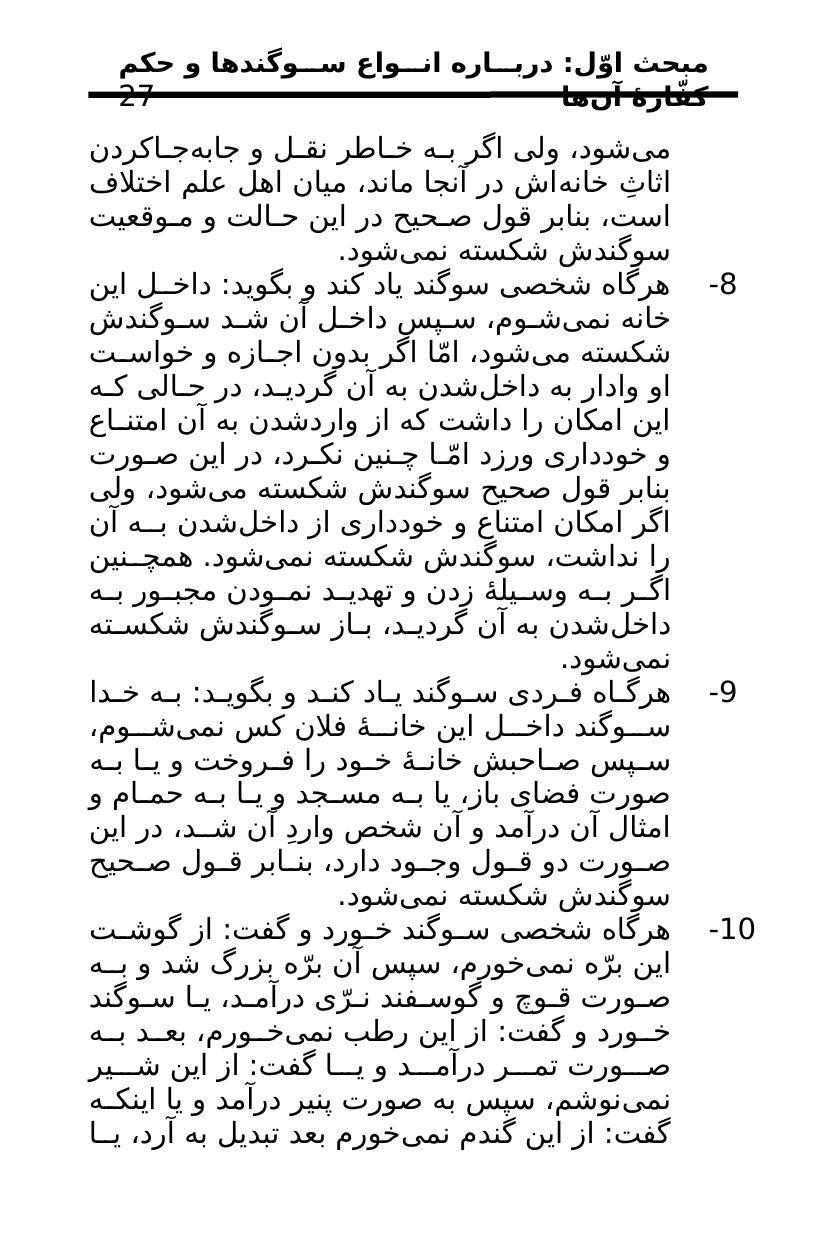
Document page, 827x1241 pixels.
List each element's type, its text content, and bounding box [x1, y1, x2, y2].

list هرگاه شخصی سوگند یاد کند و بگوید: داخل این خانه نمی‌شوم، سپس داخل آن شد سوگندش شکسته می‌شود، امّا اگر بدون اجازه و خواست او وادار به داخل‌شدن به آن گردید، در حالی که این امکان را داشت که از واردشدن به آن امتناع و خودداری ورزد امّا چنین نکرد، در این صورت بنابر قول صحیح سوگندش شکسته می‌شود، ولی اگر امکان امتناع و خودداری از داخل‌شدن به آن را نداشت، سوگندش شکسته نمی‌شود. همچنین اگر به وسیلۀ زدن و تهدید نمودن مجبور به داخل‌شدن به آن گردید، باز سوگندش شکسته نمی‌شود. [89, 267, 708, 675]
list هرگاه فردی سوگند یاد کند و بگوید: به خدا سوگند داخل این خانۀ فلان کس نمی‌شوم، سپس صاحبش خانۀ خود را فروخت و یا به صورت فضای باز، یا به مسجد و یا به حمام و امثال آن درآمد و آن شخص واردِ آن شد، در این صورت دو قول وجود دارد، بنابر قول صحیح سوگندش شکسته نمی‌شود. [89, 675, 708, 913]
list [89, 132, 708, 267]
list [89, 913, 708, 1150]
